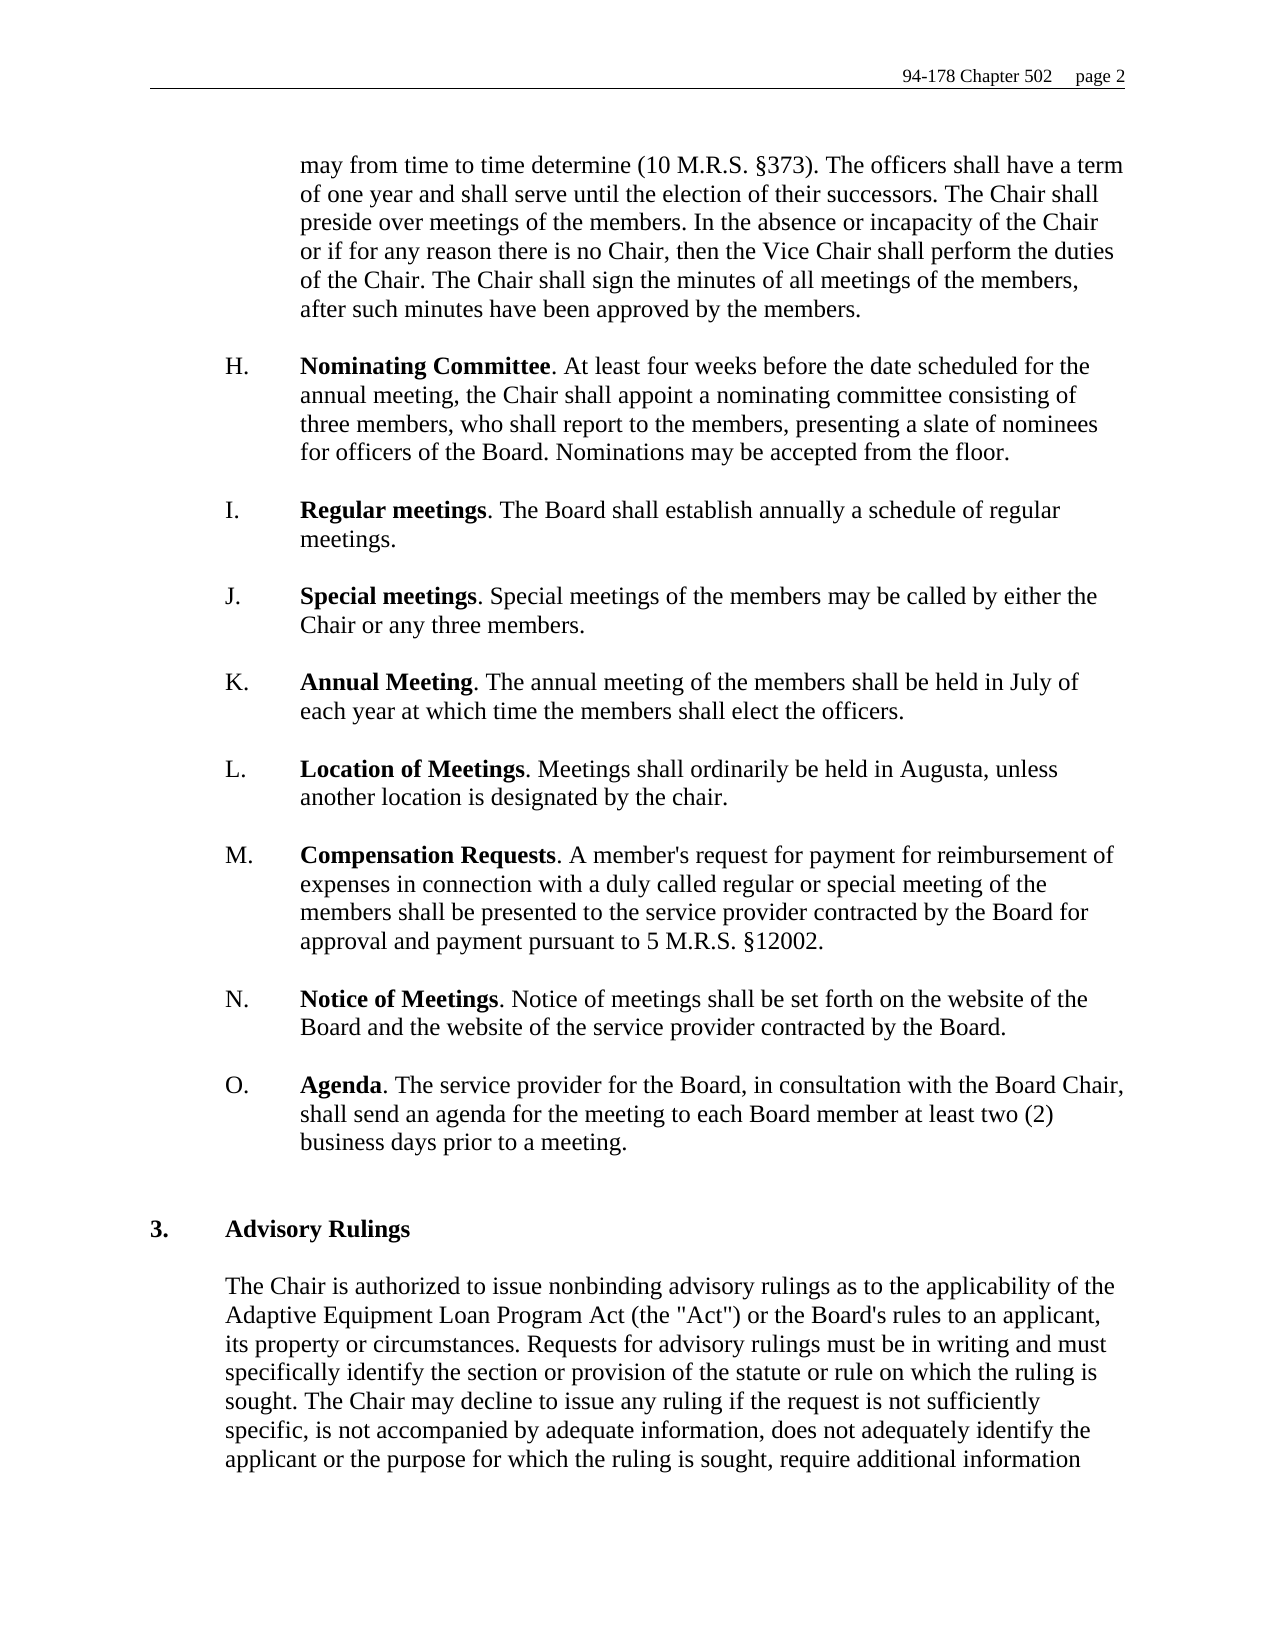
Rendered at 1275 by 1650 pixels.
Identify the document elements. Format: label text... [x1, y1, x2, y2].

text I. Regular meetings. The Board shall establish annually a schedule of regular meetings. [225, 495, 1125, 552]
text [225, 150, 1125, 322]
text N. Notice of Meetings. Notice of meetings shall be set forth on the website of the Board and the website of the service provider contracted by the Board. [225, 984, 1125, 1041]
text O. Agenda. The service provider for the Board, in consultation with the Board Chair, shall send an agenda for the meeting to each Board member at least two (2) business days prior to a meeting. [225, 1070, 1125, 1156]
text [150, 1271, 1125, 1472]
text M. Compensation Requests. A member's request for payment for reimbursement of expenses in connection with a duly called regular or special meeting of the members shall be presented to the service provider contracted by the Board for approval and payment pursuant to 5 M.R.S. §12002. [225, 840, 1125, 955]
text J. Special meetings. Special meetings of the members may be called by either the Chair or any three members. [225, 581, 1125, 639]
text L. Location of Meetings. Meetings shall ordinarily be held in Augusta, unless another location is designated by the chair. [225, 754, 1125, 811]
text H. Nominating Committee. At least four weeks before the date scheduled for the annual meeting, the Chair shall appoint a nominating committee consisting of three members, who shall report to the members, presenting a slate of nominees for officers of the Board. Nominations may be accepted from the floor. [225, 351, 1125, 466]
text K. Annual Meeting. The annual meeting of the members shall be held in July of each year at which time the members shall elect the officers. [225, 667, 1125, 725]
text 3. Advisory Rulings [150, 1214, 1125, 1242]
